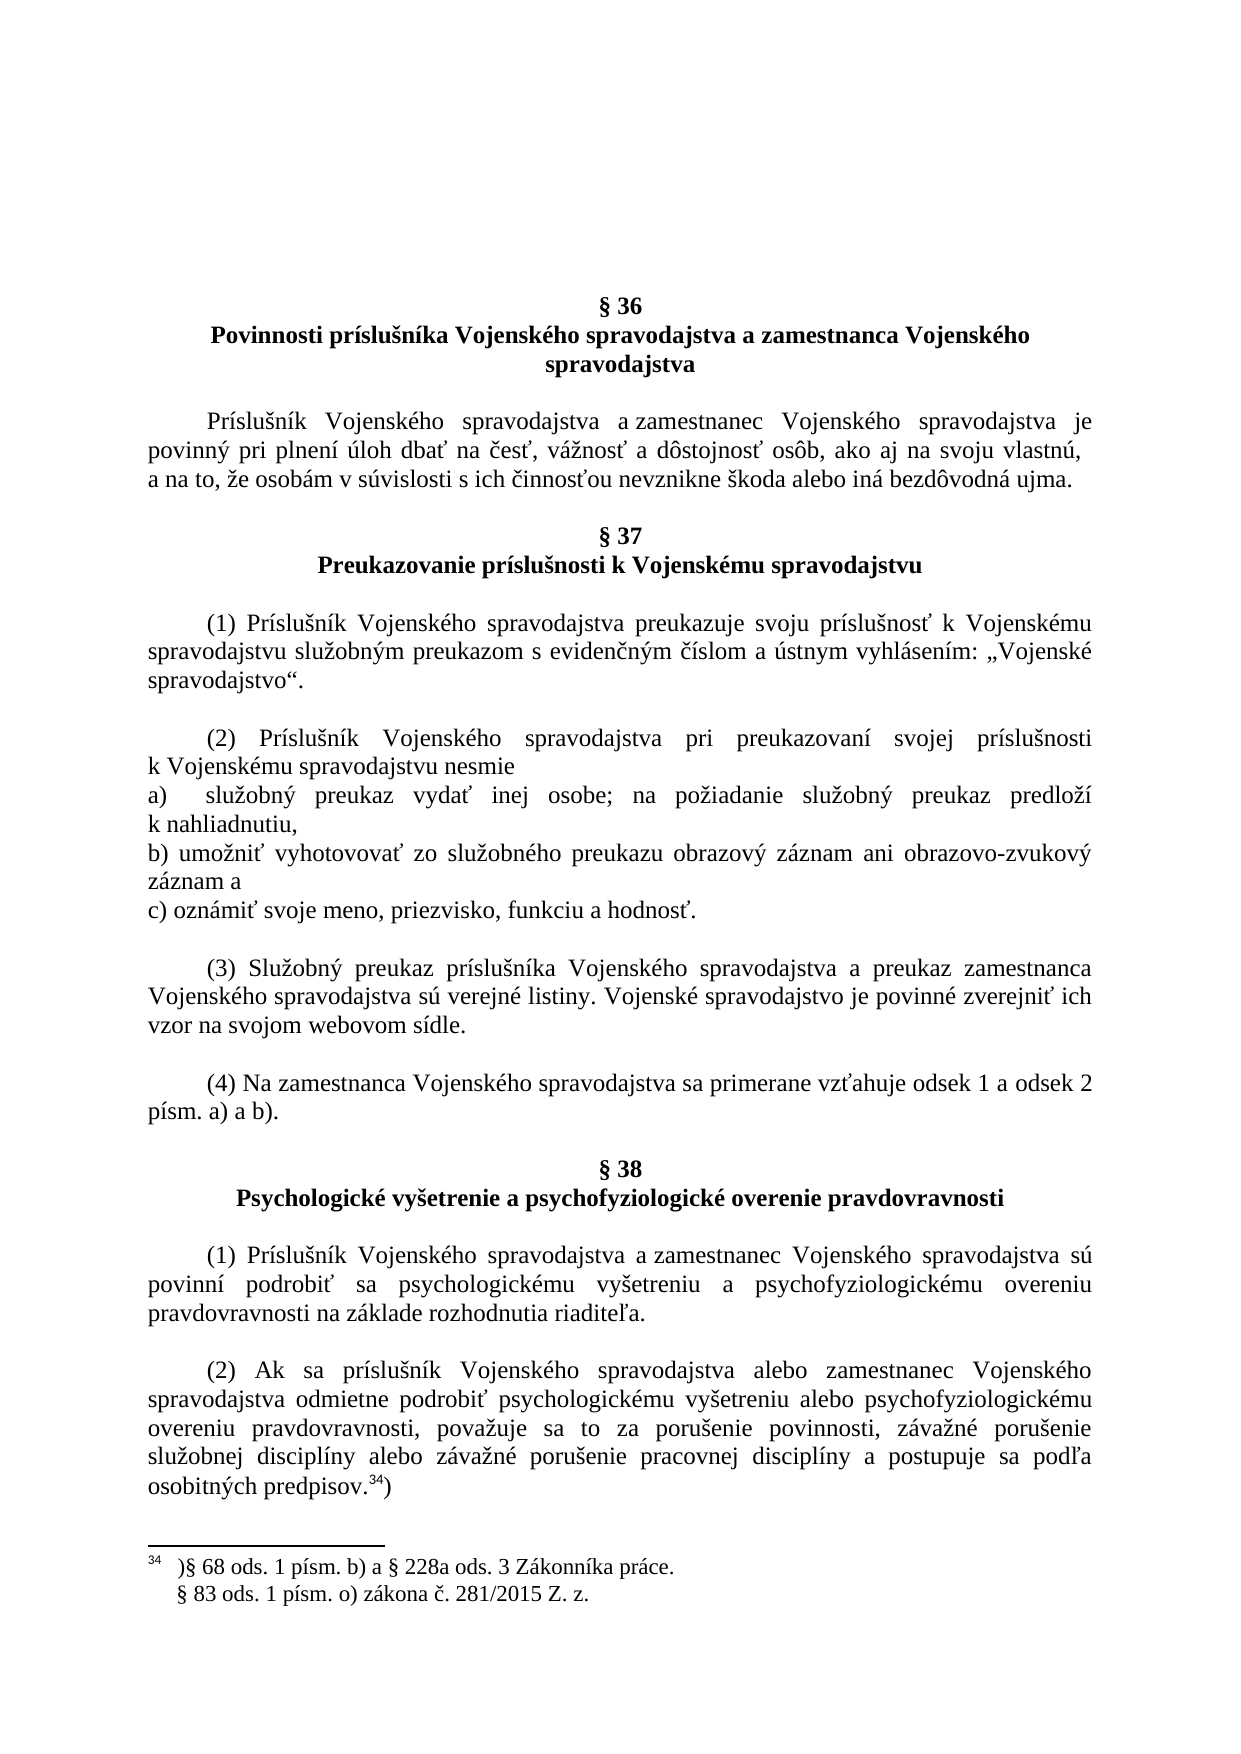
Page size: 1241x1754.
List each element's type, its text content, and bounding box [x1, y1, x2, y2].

text Povinnosti príslušníka Vojenského spravodajstva a zamestnanca Vojenského spravodajstva [148, 320, 1093, 378]
text (2) Ak sa príslušník Vojenského spravodajstva alebo zamestnanec Vojenského spravodajstva odmietne podrobiť psychologickému vyšetreniu alebo psychofyziologickému overeniu pravdovravnosti, považuje sa to za porušenie povinnosti, závažné porušenie služobnej disciplíny alebo závažné porušenie pracovnej disciplíny a postupuje sa podľa osobitných predpisov.) [148, 1355, 1093, 1501]
text § 37 [148, 521, 1093, 550]
text (1) Príslušník Vojenského spravodajstva preukazuje svoju príslušnosť k Vojenskému spravodajstvu služobným preukazom s evidenčným číslom a ústnym vyhlásením: „Vojenské spravodajstvo“. [148, 608, 1093, 694]
text (4) Na zamestnanca Vojenského spravodajstva sa primerane vzťahuje odsek 1 a odsek 2 písm. a) a b). [148, 1068, 1093, 1125]
text § 38 [148, 1154, 1093, 1183]
text Príslušník Vojenského spravodajstva a zamestnanec Vojenského spravodajstva je povinný pri plnení úloh dbať na česť, vážnosť a dôstojnosť osôb, ako aj na svoju vlastnú, a na to, že osobám v súvislosti s ich činnosťou nevznikne škoda alebo iná bezdôvodná ujma. [148, 406, 1093, 493]
text Preukazovanie príslušnosti k Vojenskému spravodajstvu [148, 550, 1093, 579]
text c) oznámiť svoje meno, priezvisko, funkciu a hodnosť. [148, 895, 1093, 924]
text b) umožniť vyhotovovať zo služobného preukazu obrazový záznam ani obrazovo-zvukový záznam a [148, 838, 1093, 895]
text a) služobný preukaz vydať inej osobe; na požiadanie služobný preukaz predloží k nahliadnutiu, [148, 780, 1093, 838]
text (2) Príslušník Vojenského spravodajstva pri preukazovaní svojej príslušnosti k Vojenskému spravodajstvu nesmie [148, 723, 1093, 780]
text (1) Príslušník Vojenského spravodajstva a zamestnanec Vojenského spravodajstva sú povinní podrobiť sa psychologickému vyšetreniu a psychofyziologickému overeniu pravdovravnosti na základe rozhodnutia riaditeľa. [148, 1240, 1093, 1326]
text (3) Služobný preukaz príslušníka Vojenského spravodajstva a preukaz zamestnanca Vojenského spravodajstva sú verejné listiny. Vojenské spravodajstvo je povinné zverejniť ich vzor na svojom webovom sídle. [148, 953, 1093, 1039]
text § 36 [148, 291, 1093, 320]
text Psychologické vyšetrenie a psychofyziologické overenie pravdovravnosti [148, 1183, 1093, 1211]
